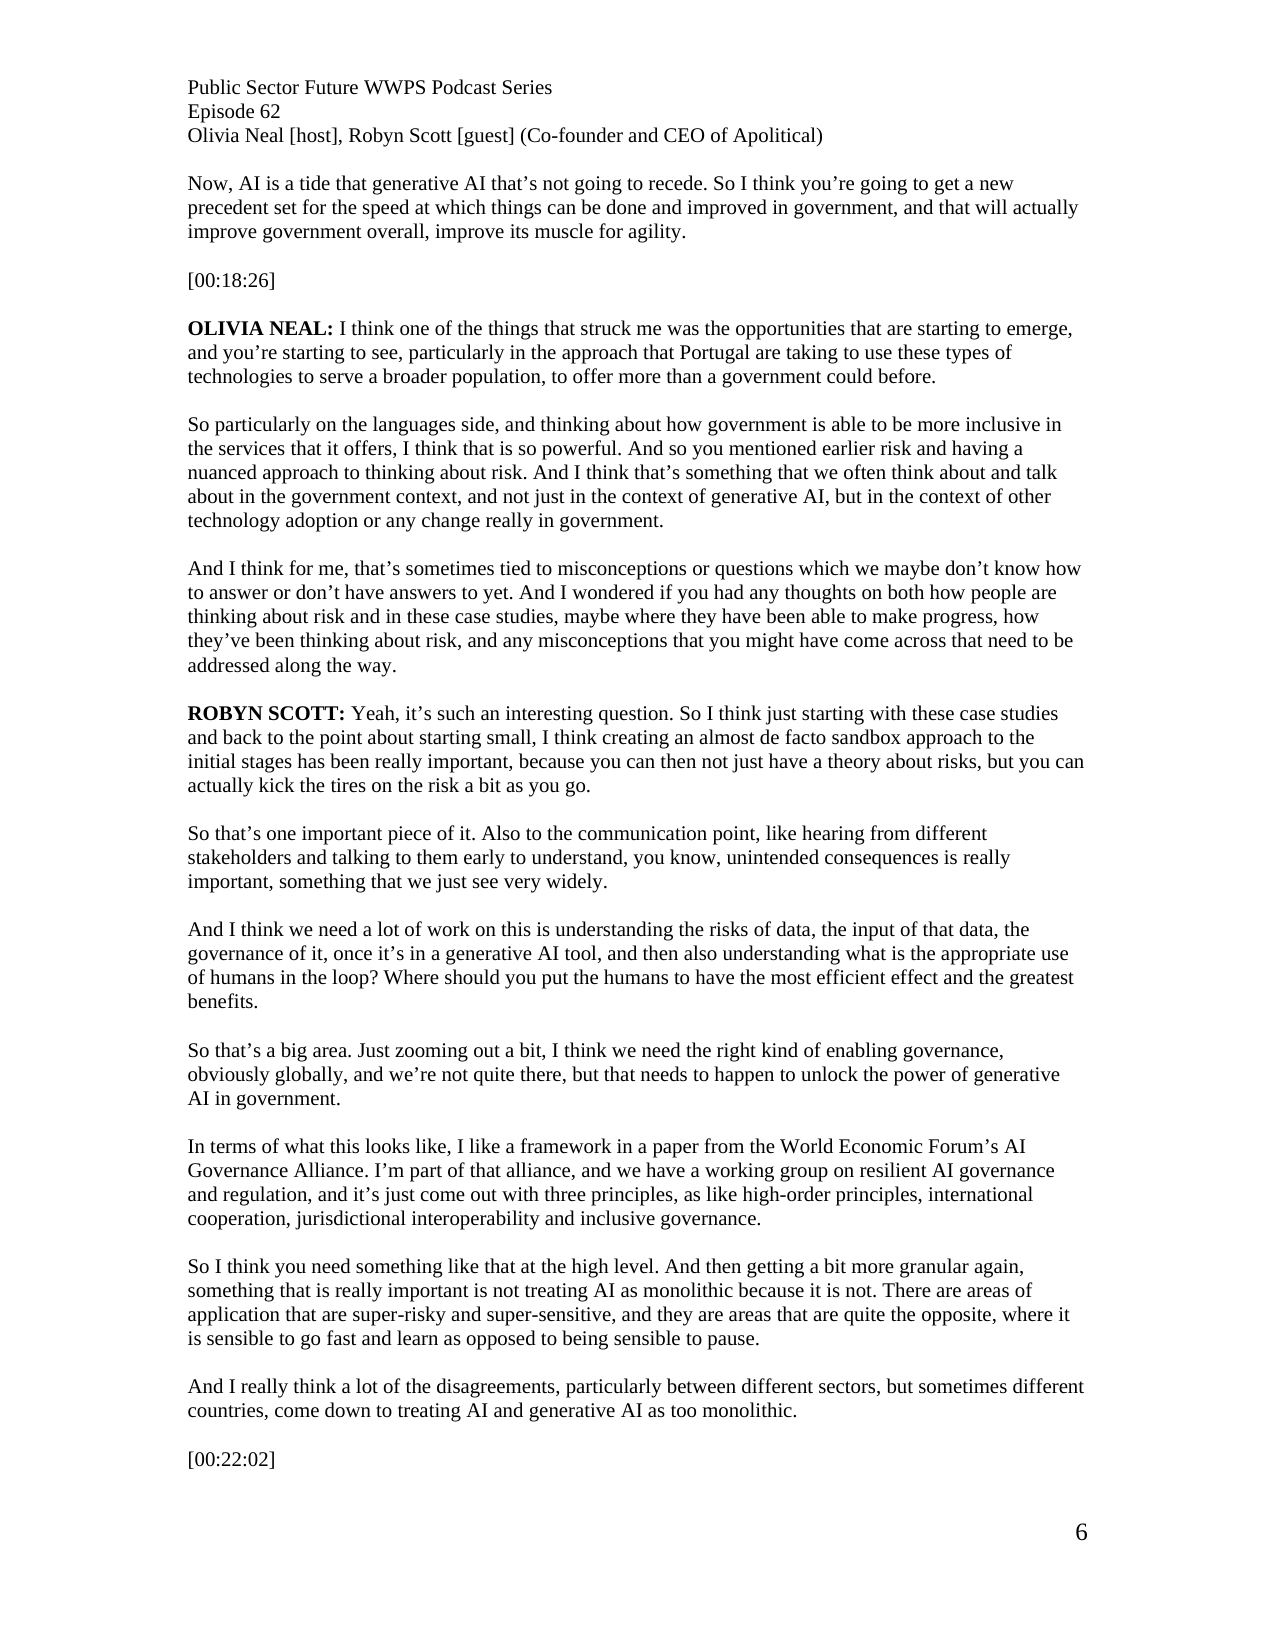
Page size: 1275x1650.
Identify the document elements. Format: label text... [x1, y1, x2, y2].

text So particularly on the languages side, and thinking about how government is able to be more inclusive in the services that it offers, I think that is so powerful. And so you mentioned earlier risk and having a nuanced approach to thinking about risk. And I think that’s something that we often think about and talk about in the government context, and not just in the context of generative AI, but in the context of other technology adoption or any change really in government. [187, 412, 1087, 532]
text [00:22:02] [187, 1447, 1087, 1471]
text In terms of what this looks like, I like a framework in a paper from the World Economic Forum’s AI Governance Alliance. I’m part of that alliance, and we have a working group on resilient AI governance and regulation, and it’s just come out with three principles, as like high-order principles, international cooperation, jurisdictional interoperability and inclusive governance. [187, 1134, 1087, 1230]
text OLIVIA NEAL: I think one of the things that struck me was the opportunities that are starting to emerge, and you’re starting to see, particularly in the approach that Portugal are taking to use these types of technologies to serve a broader population, to offer more than a government could before. [187, 316, 1087, 388]
text And I really think a lot of the disagreements, particularly between different sectors, but sometimes different countries, come down to treating AI and generative AI as too monolithic. [187, 1374, 1087, 1422]
text So that’s one important piece of it. Also to the communication point, like hearing from different stakeholders and talking to them early to understand, you know, unintended consequences is really important, something that we just see very widely. [187, 821, 1087, 893]
text Now, AI is a tide that generative AI that’s not going to recede. So I think you’re going to get a new precedent set for the speed at which things can be done and improved in government, and that will actually improve government overall, improve its muscle for agility. [187, 171, 1087, 243]
text So I think you need something like that at the high level. And then getting a bit more granular again, something that is really important is not treating AI as monolithic because it is not. There are areas of application that are super-risky and super-sensitive, and they are areas that are quite the opposite, where it is sensible to go fast and learn as opposed to being sensible to pause. [187, 1254, 1087, 1350]
text ROBYN SCOTT: Yeah, it’s such an interesting question. So I think just starting with these case studies and back to the point about starting small, I think creating an almost de facto sandbox approach to the initial stages has been really important, because you can then not just have a theory about risks, but you can actually kick the tires on the risk a bit as you go. [187, 701, 1087, 797]
text And I think we need a lot of work on this is understanding the risks of data, the input of that data, the governance of it, once it’s in a generative AI tool, and then also understanding what is the appropriate use of humans in the loop? Where should you put the humans to have the most efficient effect and the greatest benefits. [187, 917, 1087, 1013]
text So that’s a big area. Just zooming out a bit, I think we need the right kind of enabling governance, obviously globally, and we’re not quite there, but that needs to happen to unlock the power of generative AI in government. [187, 1037, 1087, 1110]
text [00:18:26] [187, 267, 1087, 292]
text And I think for me, that’s sometimes tied to misconceptions or questions which we maybe don’t know how to answer or don’t have answers to yet. And I wondered if you had any thoughts on both how people are thinking about risk and in these case studies, maybe where they have been able to make progress, how they’ve been thinking about risk, and any misconceptions that you might have come across that need to be addressed along the way. [187, 556, 1087, 677]
